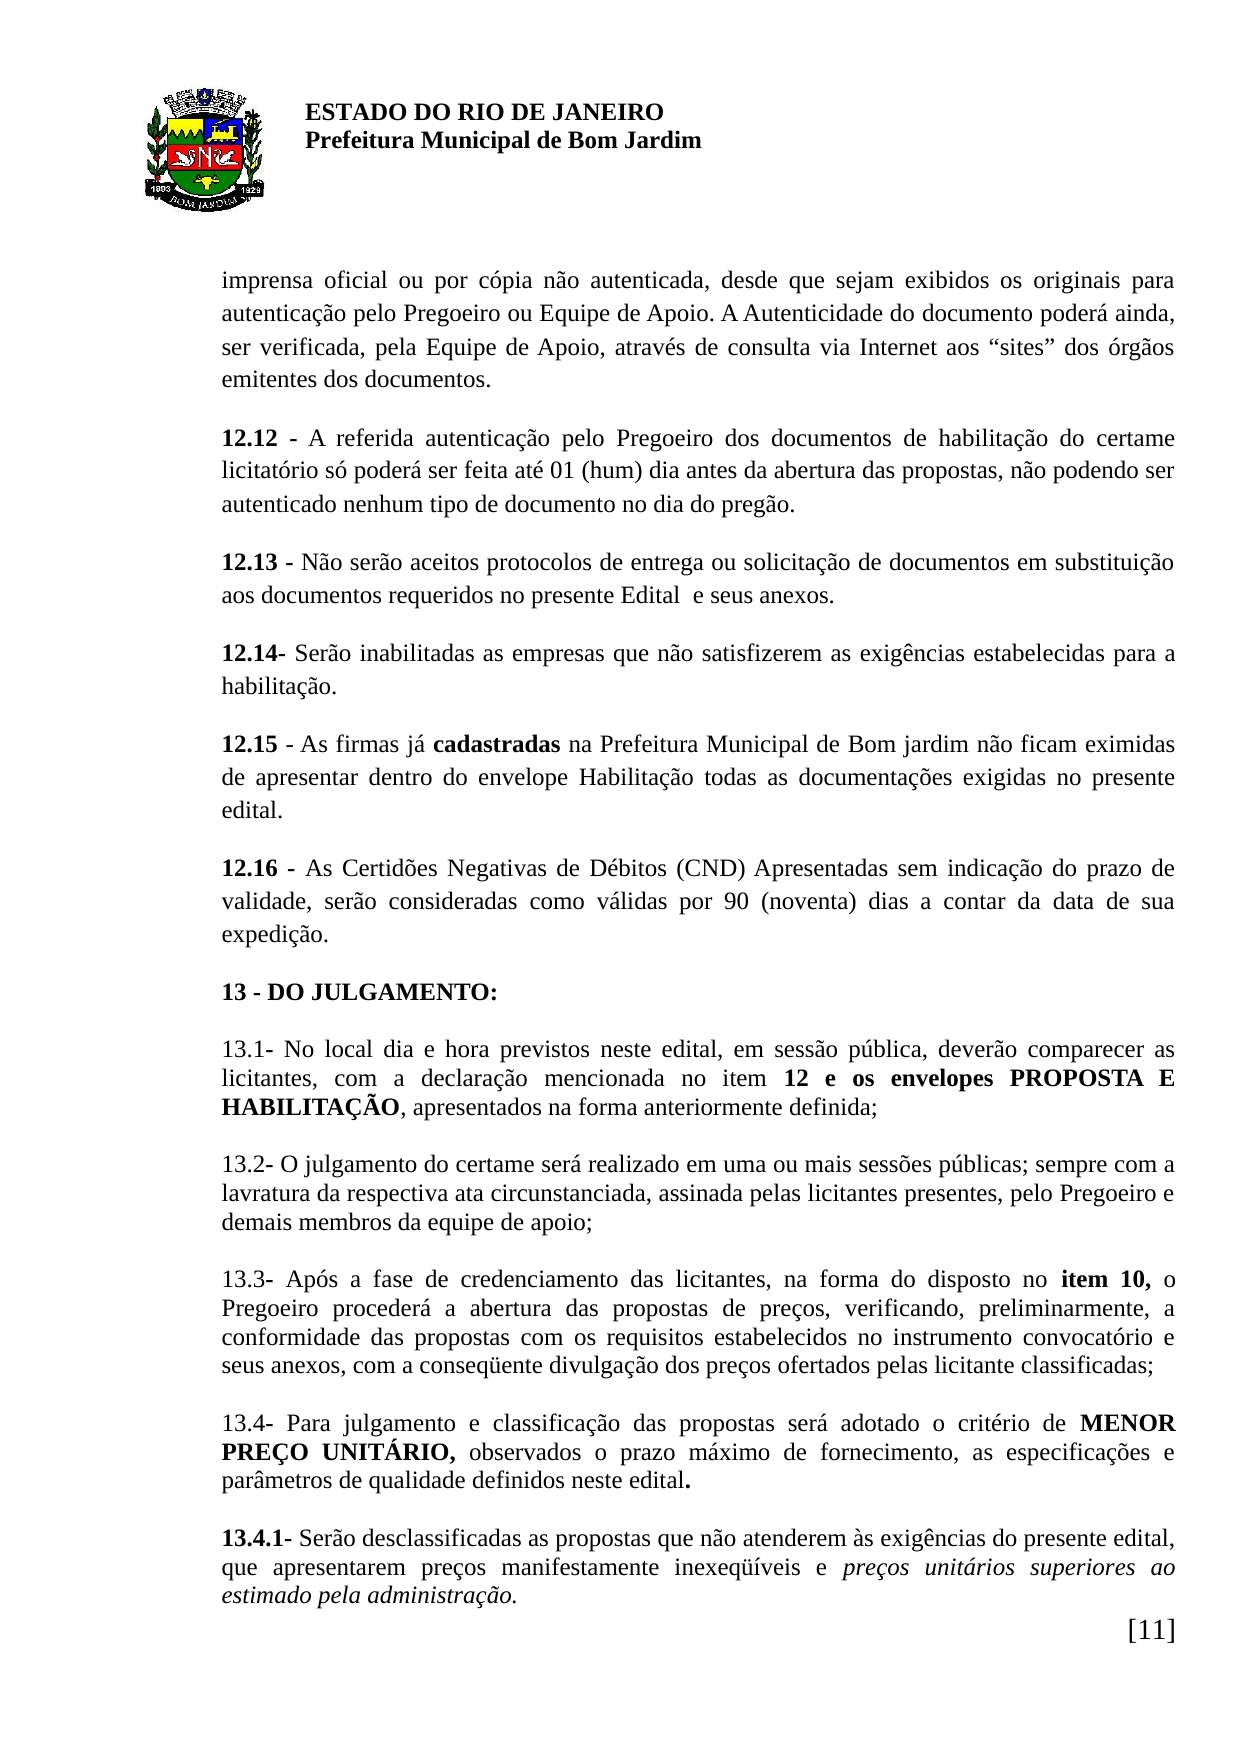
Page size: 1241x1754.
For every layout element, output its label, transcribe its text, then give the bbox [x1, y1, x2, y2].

text 13.1- No local dia e hora previstos neste edital, em sessão pública, deverão comparecer as licitantes, com a declaração mencionada no item 12 e os envelopes PROPOSTA E HABILITAÇÃO, apresentados na forma anteriormente definida; [221, 1034, 1176, 1121]
text 13.2- O julgamento do certame será realizado em uma ou mais sessões públicas; sempre com a lavratura da respectiva ata circunstanciada, assinada pelas licitantes presentes, pelo Pregoeiro e demais membros da equipe de apoio; [221, 1149, 1176, 1236]
text 13.4- Para julgamento e classificação das propostas será adotado o critério de MENOR PREÇO UNITÁRIO, observados o prazo máximo de fornecimento, as especificações e parâmetros de qualidade definidos neste edital. [221, 1408, 1176, 1494]
text 12.12 - A referida autenticação pelo Pregoeiro dos documentos de habilitação do certame licitatório só poderá ser feita até 01 (hum) dia antes da abertura das propostas, não podendo ser autenticado nenhum tipo de documento no dia do pregão. [221, 423, 1176, 517]
picture [141, 85, 266, 214]
text 13.3- Após a fase de credenciamento das licitantes, na forma do disposto no item 10, o Pregoeiro procederá a abertura das propostas de preços, verificando, preliminarmente, a conformidade das propostas com os requisitos estabelecidos no instrumento convocatório e seus anexos, com a conseqüente divulgação dos preços ofertados pelas licitante classificadas; [221, 1264, 1176, 1379]
text 13 - DO JULGAMENTO: [221, 977, 1176, 1006]
text 12.13 - Não serão aceitos protocolos de entrega ou solicitação de documentos em substituição aos documentos requeridos no presente Edital e seus anexos. [221, 547, 1176, 608]
text 12.14- Serão inabilitadas as empresas que não satisfizerem as exigências estabelecidas para a habilitação. [221, 638, 1176, 699]
text 12.16 - As Certidões Negativas de Débitos (CND) Apresentadas sem indicação do prazo de validade, serão consideradas como válidas por 90 (noventa) dias a contar da data de sua expedição. [221, 853, 1176, 948]
text 12.15 - As firmas já cadastradas na Prefeitura Municipal de Bom jardim não ficam eximidas de apresentar dentro do envelope Habilitação todas as documentações exigidas no presente edital. [221, 729, 1176, 823]
text 13.4.1- Serão desclassificadas as propostas que não atenderem às exigências do presente edital, que apresentarem preços manifestamente inexeqüíveis e preços unitários superiores ao estimado pela administração. [221, 1523, 1176, 1609]
